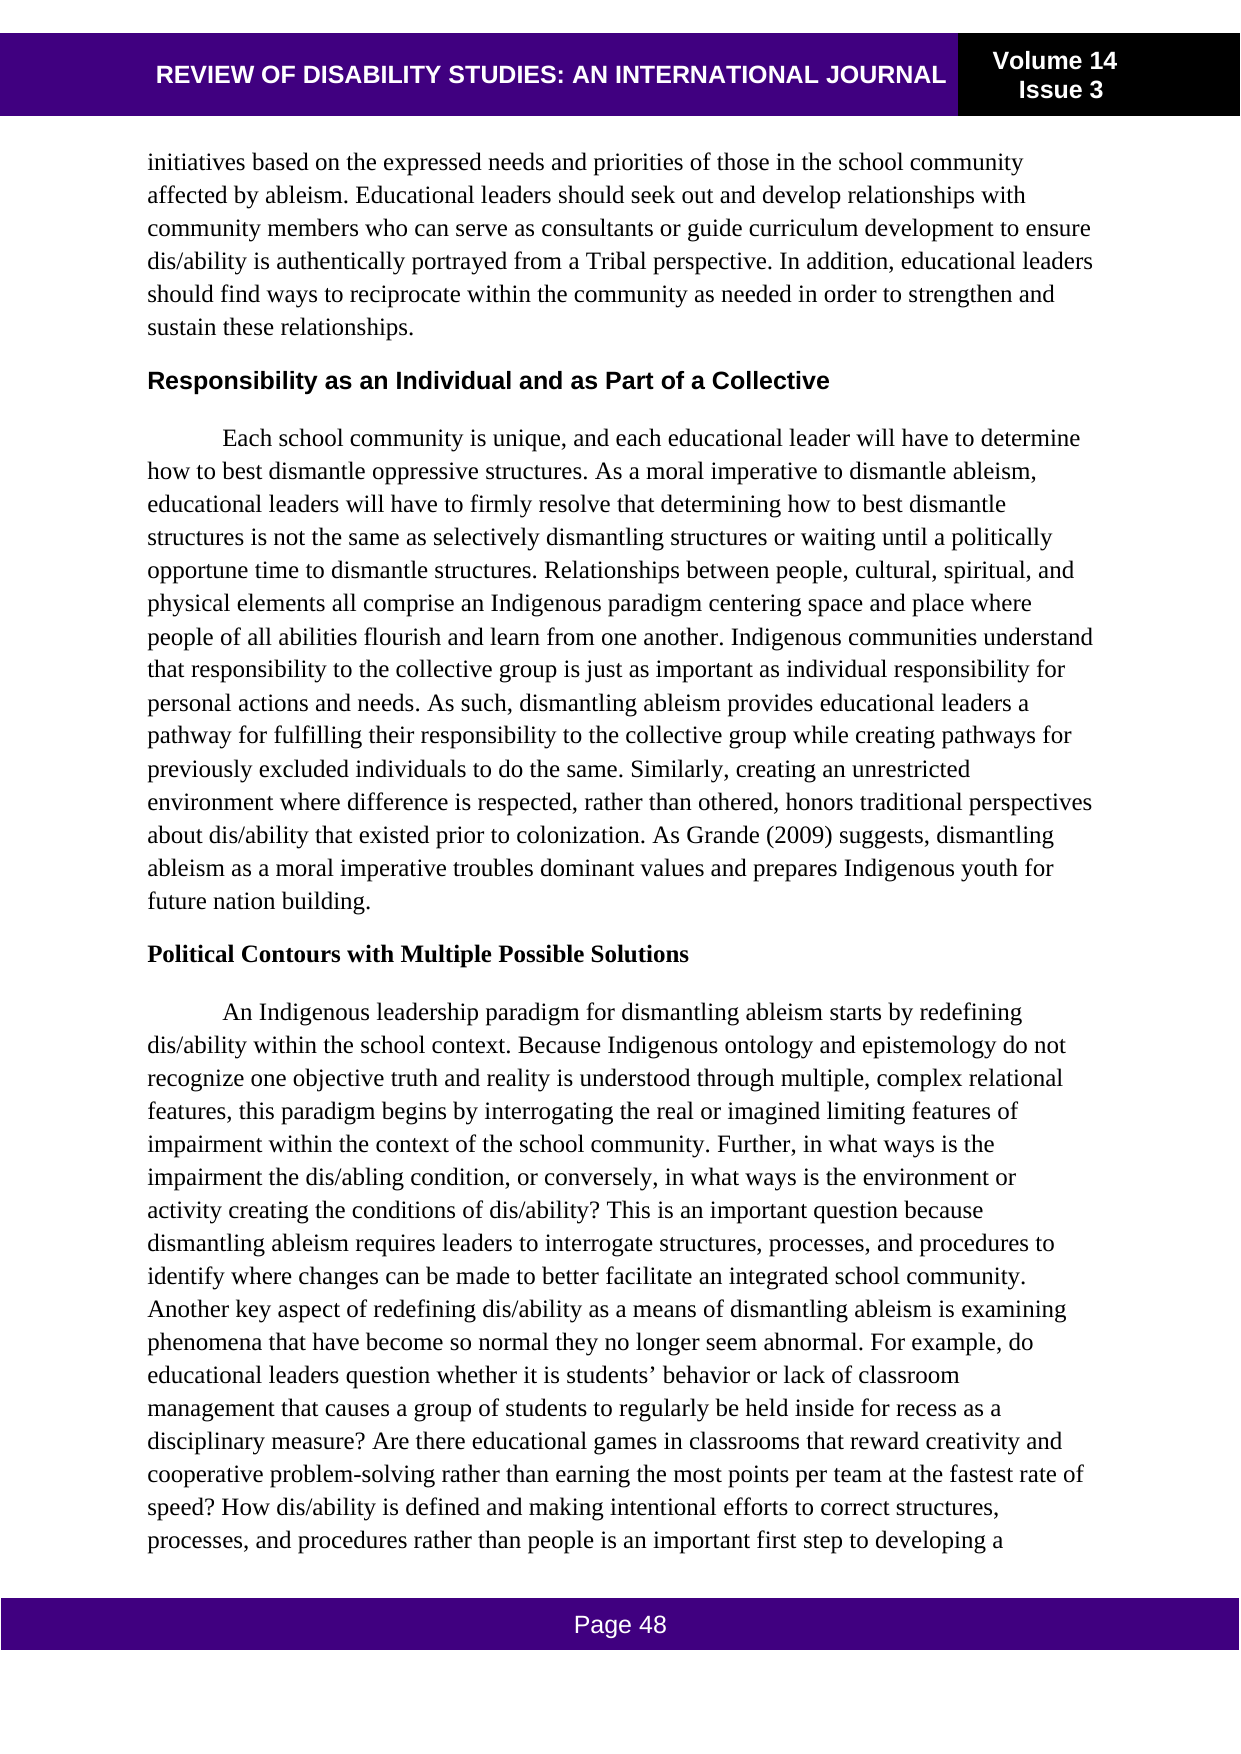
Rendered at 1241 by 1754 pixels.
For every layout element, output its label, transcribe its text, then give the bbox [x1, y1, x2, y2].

text Each school community is unique, and each educational leader will have to determine how to best dismantle oppressive structures. As a moral imperative to dismantle ableism, educational leaders will have to firmly resolve that determining how to best dismantle structures is not the same as selectively dismantling structures or waiting until a politically opportune time to dismantle structures. Relationships between people, cultural, spiritual, and physical elements all comprise an Indigenous paradigm centering space and place where people of all abilities flourish and learn from one another. Indigenous communities understand that responsibility to the collective group is just as important as individual responsibility for personal actions and needs. As such, dismantling ableism provides educational leaders a pathway for fulfilling their responsibility to the collective group while creating pathways for previously excluded individuals to do the same. Similarly, creating an unrestricted environment where difference is respected, rather than othered, honors traditional perspectives about dis/ability that existed prior to colonization. As Grande (2009) suggests, dismantling ableism as a moral imperative troubles dominant values and prepares Indigenous youth for future nation building. [147, 423, 1093, 914]
text Political Contours with Multiple Possible Solutions [147, 939, 1093, 968]
subtitle Responsibility as an Individual and as Part of a Collective [147, 366, 1093, 395]
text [147, 147, 1093, 341]
